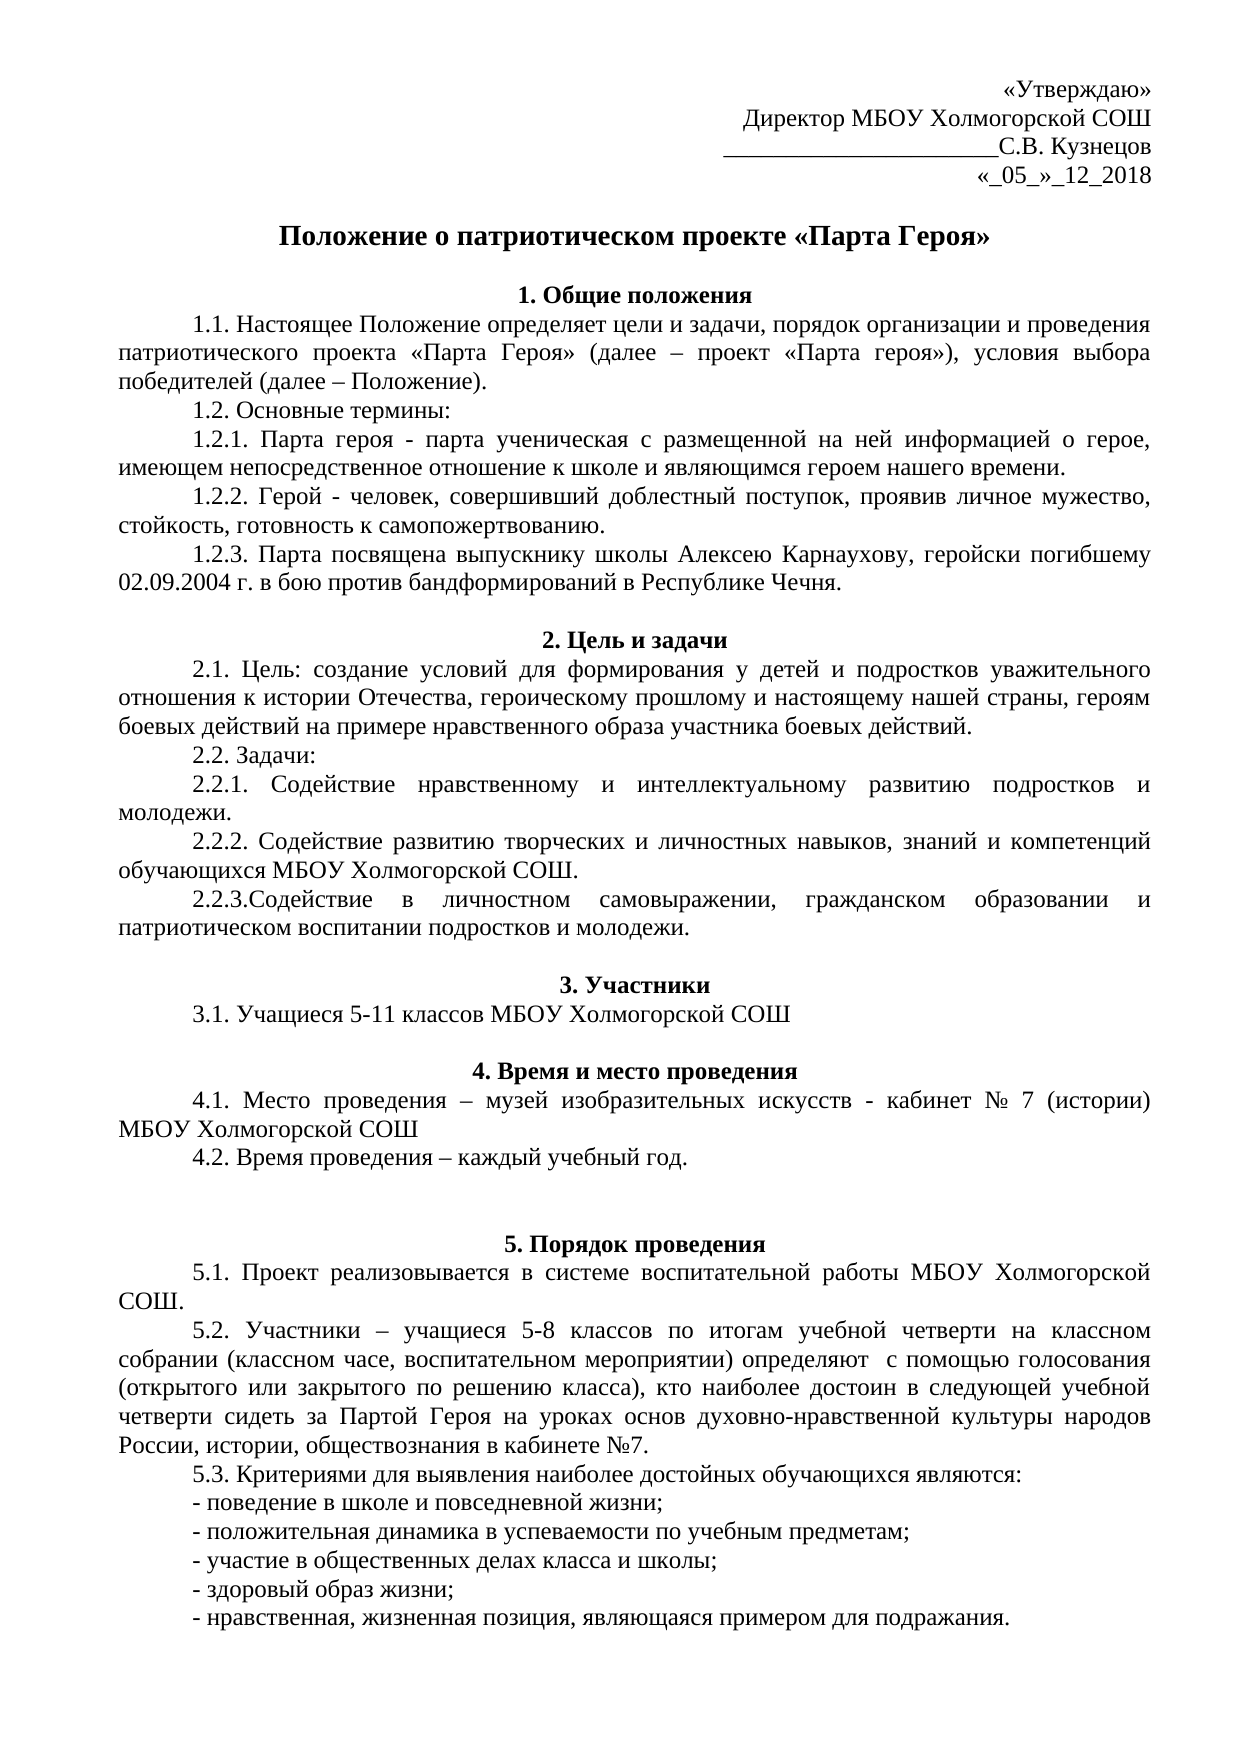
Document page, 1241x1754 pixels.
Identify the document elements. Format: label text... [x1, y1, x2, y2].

text - участие в общественных делах класса и школы; [118, 1545, 1152, 1574]
text 5.3. Критериями для выявления наиболее достойных обучающихся являются: [118, 1459, 1152, 1487]
text 2.1. Цель: создание условий для формирования у детей и подростков уважительного отношения к истории Отечества, героическому прошлому и настоящему нашей страны, героям боевых действий на примере нравственного образа участника боевых действий. [118, 654, 1152, 740]
text 2.2. Задачи: [118, 740, 1152, 769]
text Директор МБОУ Холмогорской СОШ [118, 103, 1152, 131]
text - здоровый образ жизни; [118, 1574, 1152, 1602]
text 1.2.3. Парта посвящена выпускнику школы Алексею Карнаухову, геройски погибшему 02.09.2004 г. в бою против бандформирований в Республике Чечня. [118, 539, 1152, 596]
text Положение о патриотическом проекте «Парта Героя» [118, 218, 1152, 251]
text «_05_»_12_2018 [118, 160, 1152, 189]
text 3.1. Учащиеся 5-11 классов МБОУ Холмогорской СОШ [118, 999, 1152, 1027]
text 2.2.2. Содействие развитию творческих и личностных навыков, знаний и компетенций обучающихся МБОУ Холмогорской СОШ. [118, 826, 1152, 884]
text 5.1. Проект реализовывается в системе воспитательной работы МБОУ Холмогорской СОШ. [118, 1257, 1152, 1315]
text 2.2.3.Содействие в личностном самовыражении, гражданском образовании и патриотическом воспитании подростков и молодежи. [118, 884, 1152, 941]
text 5.2. Участники – учащиеся 5-8 классов по итогам учебной четверти на классном собрании (классном часе, воспитательном мероприятии) определяют с помощью голосования (открытого или закрытого по решению класса), кто наиболее достоин в следующей учебной четверти сидеть за Партой Героя на уроках основ духовно-нравственной культуры народов России, истории, обществознания в кабинете №7. [118, 1315, 1152, 1459]
text 1.2.2. Герой - человек, совершивший доблестный поступок, проявив личное мужество, стойкость, готовность к самопожертвованию. [118, 481, 1152, 539]
text 1. Общие положения [118, 280, 1152, 309]
text 2.2.1. Содействие нравственному и интеллектуальному развитию подростков и молодежи. [118, 769, 1152, 826]
text - нравственная, жизненная позиция, являющаяся примером для подражания. [118, 1602, 1152, 1631]
text 5. Порядок проведения [118, 1229, 1152, 1257]
text 1.2.1. Парта героя - парта ученическая с размещенной на ней информацией о герое, имеющем непосредственное отношение к школе и являющимся героем нашего времени. [118, 424, 1152, 481]
text «Утверждаю» [118, 74, 1152, 103]
text 4. Время и место проведения [118, 1056, 1152, 1085]
text - положительная динамика в успеваемости по учебным предметам; [118, 1516, 1152, 1545]
text 4.1. Место проведения – музей изобразительных искусств - кабинет № 7 (истории) МБОУ Холмогорской СОШ [118, 1085, 1152, 1142]
text - поведение в школе и повседневной жизни; [118, 1487, 1152, 1516]
text 2. Цель и задачи [118, 625, 1152, 654]
text 4.2. Время проведения – каждый учебный год. [118, 1142, 1152, 1171]
text 1.1. Настоящее Положение определяет цели и задачи, порядок организации и проведения патриотического проекта «Парта Героя» (далее – проект «Парта героя»), условия выбора победителей (далее – Положение). [118, 309, 1152, 395]
text ______________________С.В. Кузнецов [118, 131, 1152, 160]
text 1.2. Основные термины: [118, 395, 1152, 424]
text 3. Участники [118, 970, 1152, 999]
